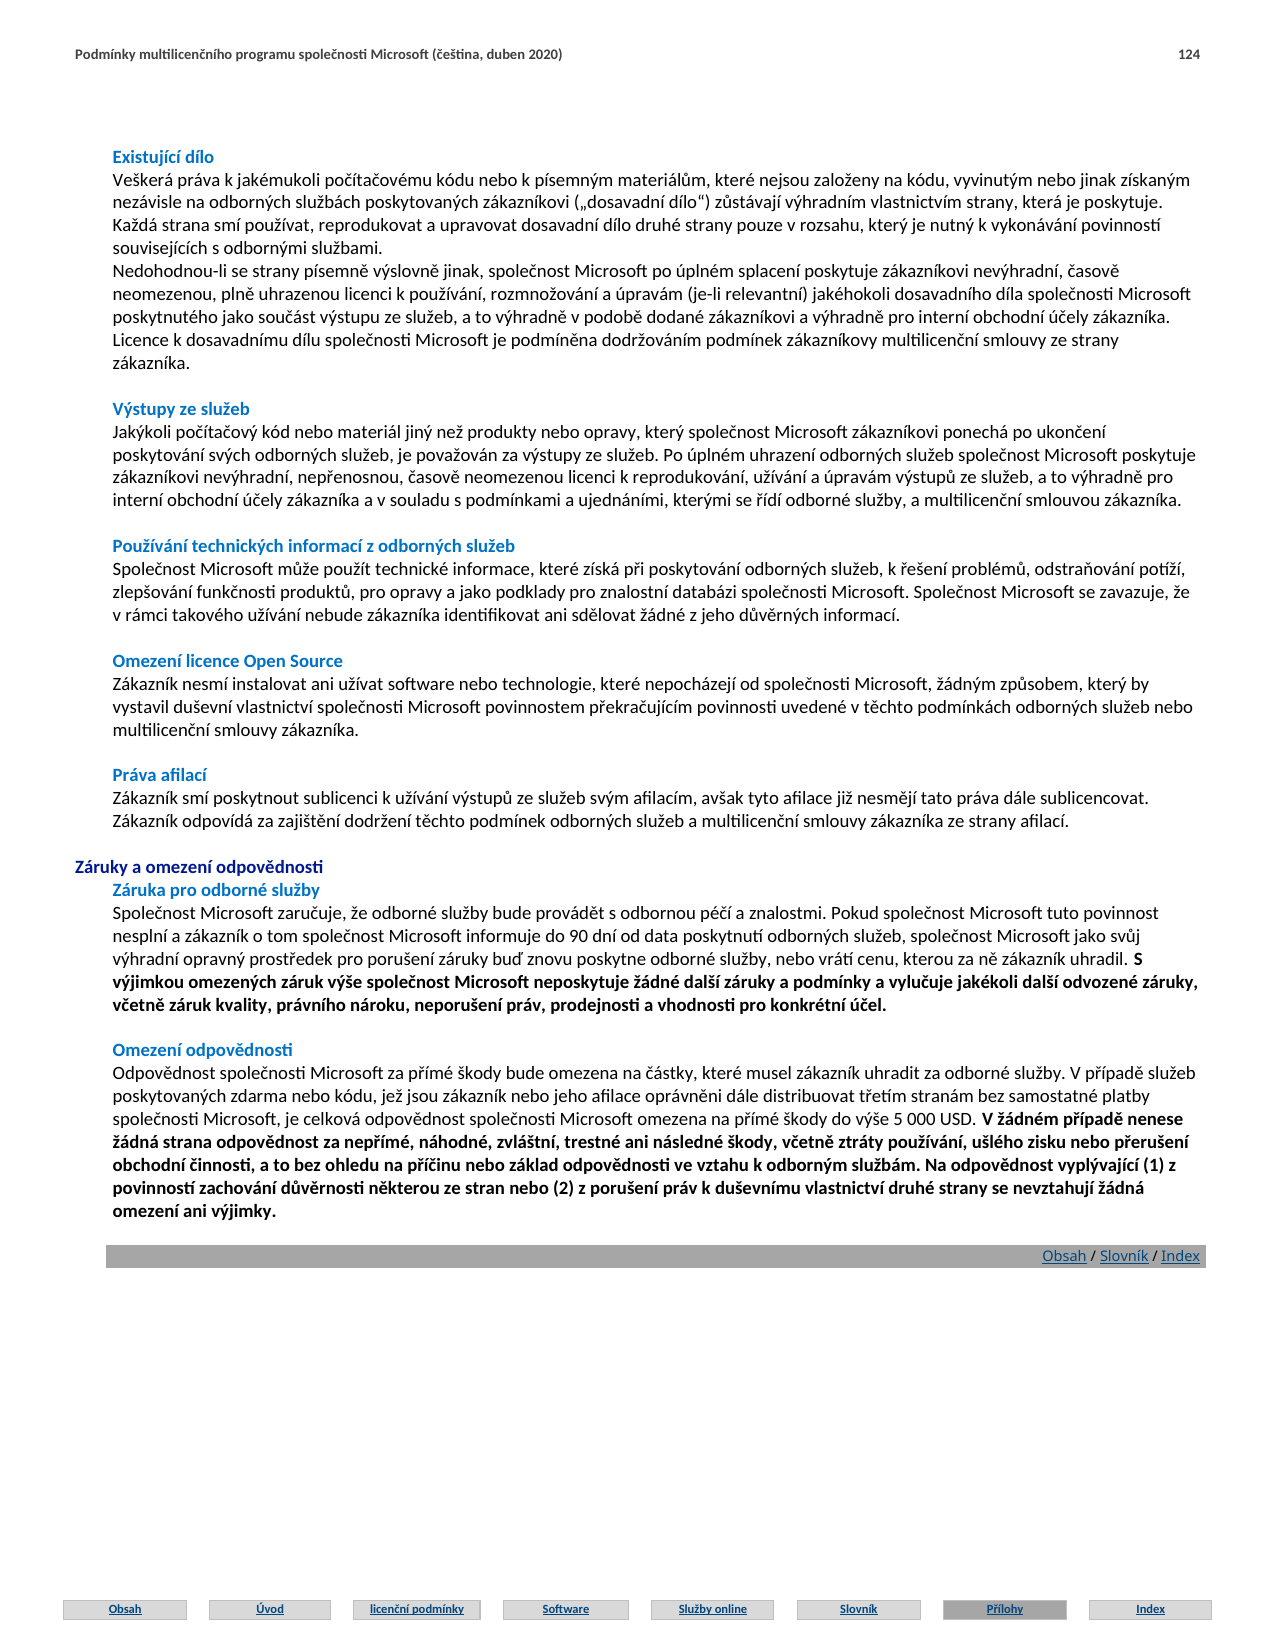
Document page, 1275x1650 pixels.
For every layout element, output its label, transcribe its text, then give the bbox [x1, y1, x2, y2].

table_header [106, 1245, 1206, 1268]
list Veškerá práva k jakémukoli počítačovému kódu nebo k písemným materiálům, které nejsou založeny na kódu, vyvinutým nebo jinak získaným nezávisle na odborných službách poskytovaných zákazníkovi („dosavadní dílo“) zůstávají výhradním vlastnictvím strany, která je poskytuje. Každá strana smí používat, reprodukovat a upravovat dosavadní dílo druhé strany pouze v rozsahu, který je nutný k vykonávání povinností souvisejících s odbornými službami. [112, 168, 1200, 259]
list Zákazník smí poskytnout sublicenci k užívání výstupů ze služeb svým afilacím, avšak tyto afilace již nesmějí tato práva dále sublicencovat. Zákazník odpovídá za zajištění dodržení těchto podmínek odborných služeb a multilicenční smlouvy zákazníka ze strany afilací. [112, 786, 1200, 832]
subtitle Záruky a omezení odpovědnosti [75, 855, 1200, 878]
list Jakýkoli počítačový kód nebo materiál jiný než produkty nebo opravy, který společnost Microsoft zákazníkovi ponechá po ukončení poskytování svých odborných služeb, je považován za výstupy ze služeb. Po úplném uhrazení odborných služeb společnost Microsoft poskytuje zákazníkovi nevýhradní, nepřenosnou, časově neomezenou licenci k reprodukování, užívání a úpravám výstupů ze služeb, a to výhradně pro interní obchodní účely zákazníka a v souladu s podmínkami a ujednáními, kterými se řídí odborné služby, a multilicenční smlouvou zákazníka. [112, 420, 1200, 511]
subtitle Omezení odpovědnosti [112, 1038, 1200, 1061]
list Odpovědnost společnosti Microsoft za přímé škody bude omezena na částky, které musel zákazník uhradit za odborné služby. V případě služeb poskytovaných zdarma nebo kódu, jež jsou zákazník nebo jeho afilace oprávněni dále distribuovat třetím stranám bez samostatné platby společnosti Microsoft, je celková odpovědnost společnosti Microsoft omezena na přímé škody do výše 5 000 USD. V žádném případě nenese žádná strana odpovědnost za nepřímé, náhodné, zvláštní, trestné ani následné škody, včetně ztráty používání, ušlého zisku nebo přerušení obchodní činnosti, a to bez ohledu na příčinu nebo základ odpovědnosti ve vztahu k odborným službám. Na odpovědnost vyplývající (1) z povinností zachování důvěrnosti některou ze stran nebo (2) z porušení práv k duševnímu vlastnictví druhé strany se nevztahují žádná omezení ani výjimky. [112, 1061, 1200, 1222]
subtitle Existující dílo [112, 145, 1200, 168]
subtitle Výstupy ze služeb [112, 397, 1200, 420]
list Společnost Microsoft zaručuje, že odborné služby bude provádět s odbornou péčí a znalostmi. Pokud společnost Microsoft tuto povinnost nesplní a zákazník o tom společnost Microsoft informuje do 90 dní od data poskytnutí odborných služeb, společnost Microsoft jako svůj výhradní opravný prostředek pro porušení záruky buď znovu poskytne odborné služby, nebo vrátí cenu, kterou za ně zákazník uhradil. S výjimkou omezených záruk výše společnost Microsoft neposkytuje žádné další záruky a podmínky a vylučuje jakékoli další odvozené záruky, včetně záruk kvality, právního nároku, neporušení práv, prodejnosti a vhodnosti pro konkrétní účel. [112, 901, 1200, 1016]
subtitle Záruka pro odborné služby [112, 878, 1200, 901]
subtitle Používání technických informací z odborných služeb [112, 534, 1200, 557]
subtitle Práva afilací [112, 763, 1200, 786]
subtitle Omezení licence Open Source [112, 649, 1200, 672]
list Nedohodnou-li se strany písemně výslovně jinak, společnost Microsoft po úplném splacení poskytuje zákazníkovi nevýhradní, časově neomezenou, plně uhrazenou licenci k používání, rozmnožování a úpravám (je-li relevantní) jakéhokoli dosavadního díla společnosti Microsoft poskytnutého jako součást výstupu ze služeb, a to výhradně v podobě dodané zákazníkovi a výhradně pro interní obchodní účely zákazníka. Licence k dosavadnímu dílu společnosti Microsoft je podmíněna dodržováním podmínek zákazníkovy multilicenční smlouvy ze strany zákazníka. [112, 259, 1200, 374]
list Společnost Microsoft může použít technické informace, které získá při poskytování odborných služeb, k řešení problémů, odstraňování potíží, zlepšování funkčnosti produktů, pro opravy a jako podklady pro znalostní databázi společnosti Microsoft. Společnost Microsoft se zavazuje, že v rámci takového užívání nebude zákazníka identifikovat ani sdělovat žádné z jeho důvěrných informací. [112, 557, 1200, 626]
list Zákazník nesmí instalovat ani užívat software nebo technologie, které nepocházejí od společnosti Microsoft, žádným způsobem, který by vystavil duševní vlastnictví společnosti Microsoft povinnostem překračujícím povinnosti uvedené v těchto podmínkách odborných služeb nebo multilicenční smlouvy zákazníka. [112, 672, 1200, 741]
